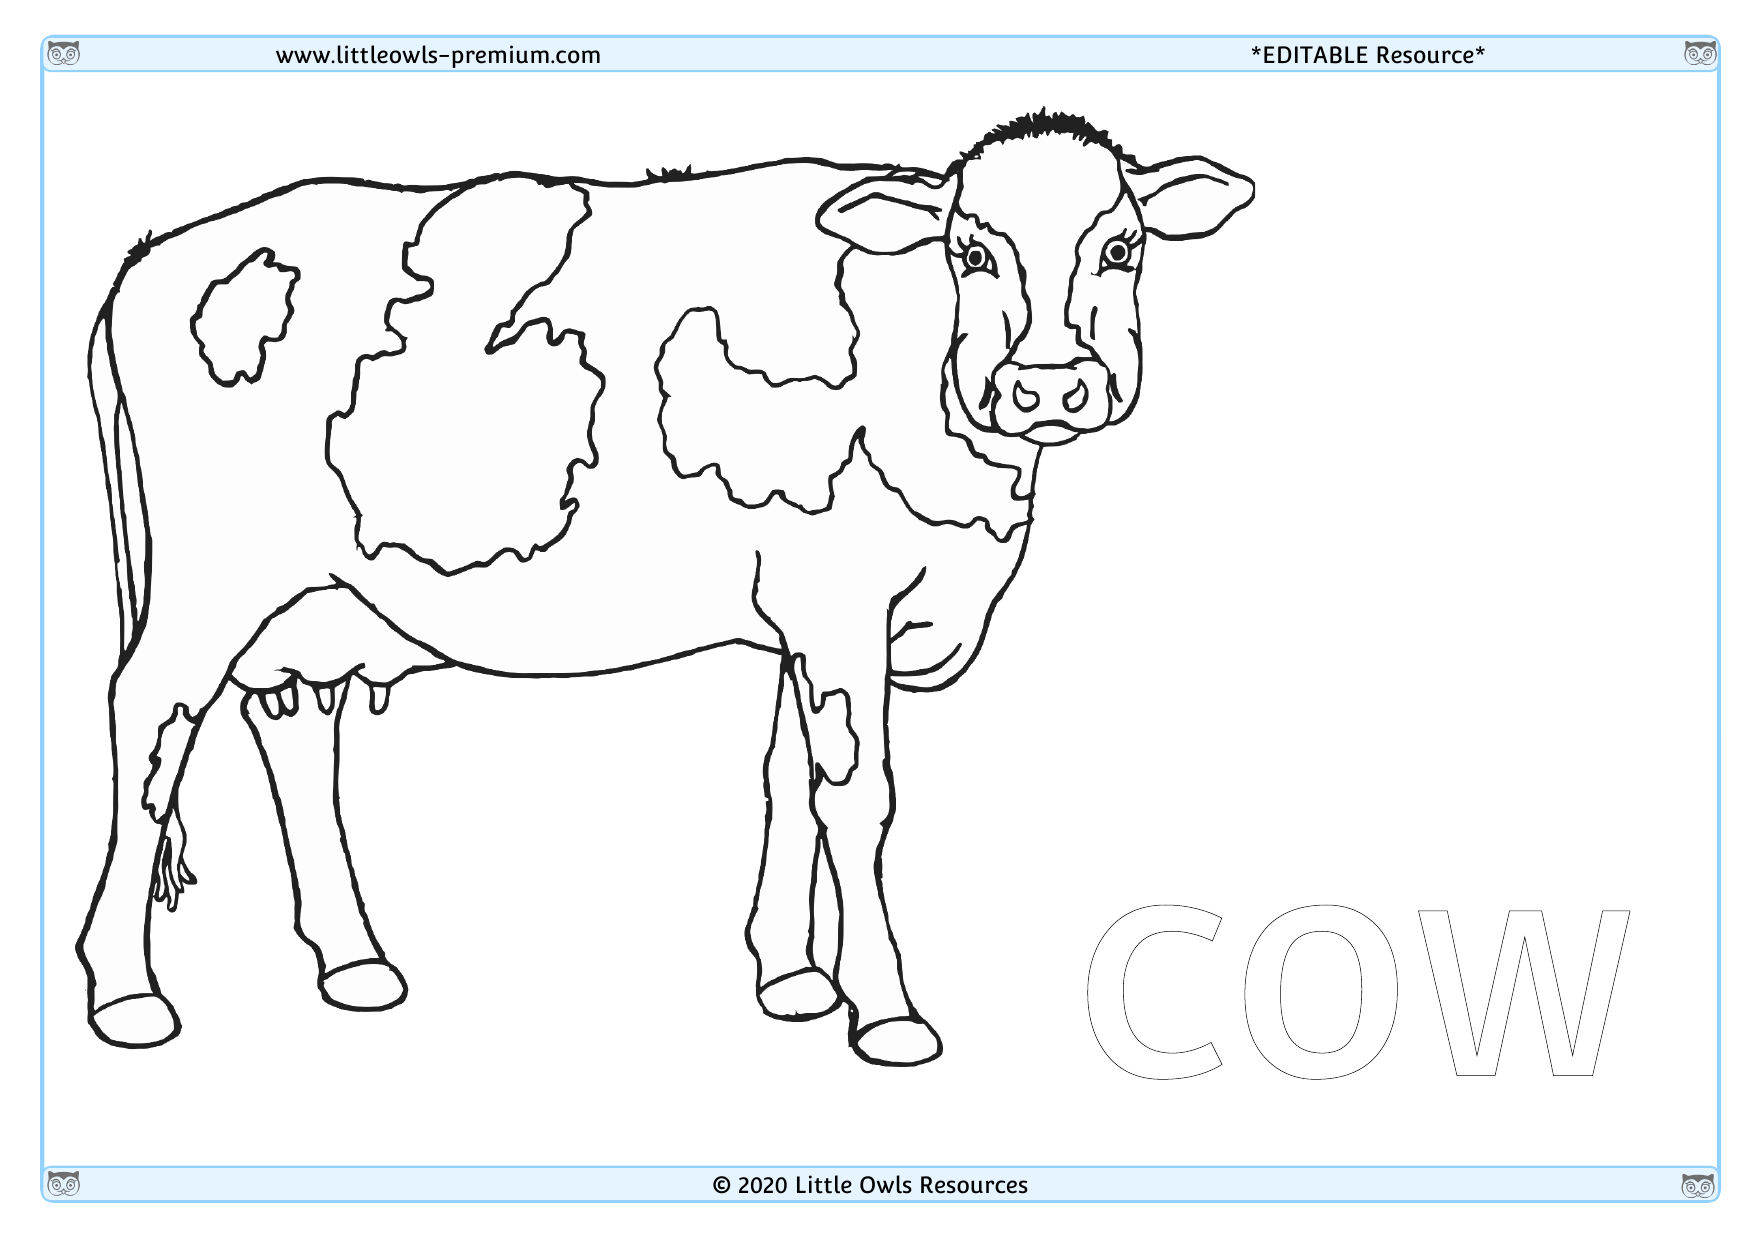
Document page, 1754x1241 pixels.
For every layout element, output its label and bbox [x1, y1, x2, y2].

picture [1676, 1169, 1722, 1205]
picture [42, 36, 87, 72]
picture [42, 1166, 87, 1203]
picture [1679, 36, 1724, 72]
picture [75, 106, 1256, 1067]
